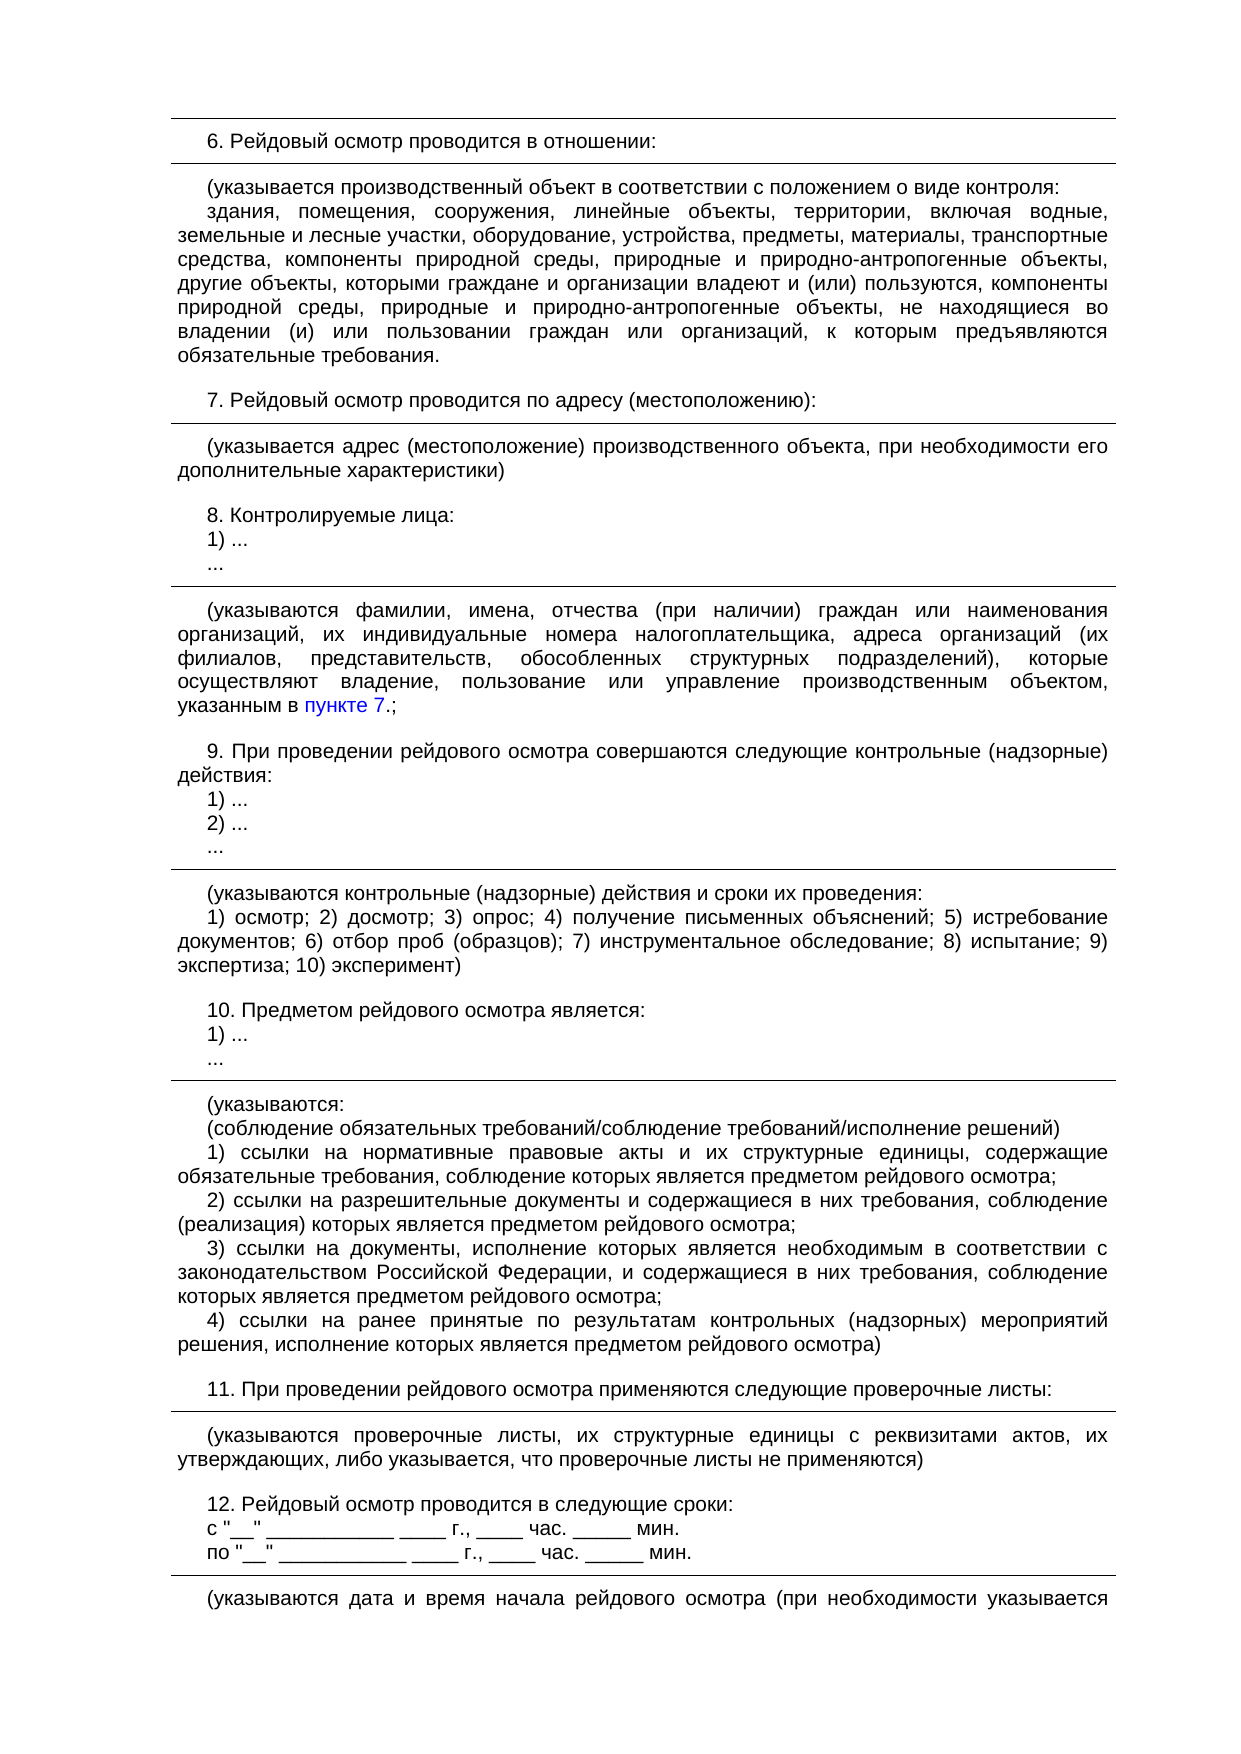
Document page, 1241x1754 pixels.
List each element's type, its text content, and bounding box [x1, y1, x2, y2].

table_cell (указываются фамилии, имена, отчества (при наличии) граждан или наименования организаций, их индивидуальные номера налогоплательщика, адреса организаций (их филиалов, представительств, обособленных структурных подразделений), которые осуществляют владение, пользование или управление производственным объектом, указанным в пункте 7.; [171, 587, 1116, 728]
table_cell 7. Рейдовый осмотр проводится по адресу (местоположению): [171, 377, 1116, 422]
table_cell (указывается производственный объект в соответствии с положением о виде контроля: здания, помещения, сооружения, линейные объекты, территории, включая водные, земельные и лесные участки, оборудование, устройства, предметы, материалы, транспортные средства, компоненты природной среды, природные и природно-антропогенные объекты, другие объекты, которыми граждане и организации владеют и (или) пользуются, компоненты природной среды, природные и природно-антропогенные объекты, не находящиеся во владении (и) или пользовании граждан или организаций, к которым предъявляются обязательные требования. [171, 164, 1116, 377]
table_cell 10. Предметом рейдового осмотра является: 1) ... ... [171, 987, 1116, 1080]
table_cell (указываются контрольные (надзорные) действия и сроки их проведения: 1) осмотр; 2) досмотр; 3) опрос; 4) получение письменных объяснений; 5) истребование документов; 6) отбор проб (образцов); 7) инструментальное обследование; 8) испытание; 9) экспертиза; 10) эксперимент) [171, 870, 1116, 987]
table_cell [171, 1576, 1116, 1621]
table_cell 6. Рейдовый осмотр проводится в отношении: [171, 119, 1116, 163]
table_cell 8. Контролируемые лица: 1) ... ... [171, 493, 1116, 586]
table_cell 11. При проведении рейдового осмотра применяются следующие проверочные листы: [171, 1366, 1116, 1411]
table_cell (указываются: (соблюдение обязательных требований/соблюдение требований/исполнение решений) 1) ссылки на нормативные правовые акты и их структурные единицы, содержащие обязательные требования, соблюдение которых является предметом рейдового осмотра; 2) ссылки на разрешительные документы и содержащиеся в них требования, соблюдение (реализация) которых является предметом рейдового осмотра; 3) ссылки на документы, исполнение которых является необходимым в соответствии с законодательством Российской Федерации, и содержащиеся в них требования, соблюдение которых является предметом рейдового осмотра; 4) ссылки на ранее принятые по результатам контрольных (надзорных) мероприятий решения, исполнение которых является предметом рейдового осмотра) [171, 1081, 1116, 1366]
table_cell 9. При проведении рейдового осмотра совершаются следующие контрольные (надзорные) действия: 1) ... 2) ... ... [171, 728, 1116, 869]
table_cell (указываются проверочные листы, их структурные единицы с реквизитами актов, их утверждающих, либо указывается, что проверочные листы не применяются) [171, 1412, 1116, 1481]
table_cell (указывается адрес (местоположение) производственного объекта, при необходимости его дополнительные характеристики) [171, 424, 1116, 493]
table_cell 12. Рейдовый осмотр проводится в следующие сроки: с "__" ___________ ____ г., ____ час. _____ мин. по "__" ___________ ____ г., ____ час. _____ мин. [171, 1481, 1116, 1574]
